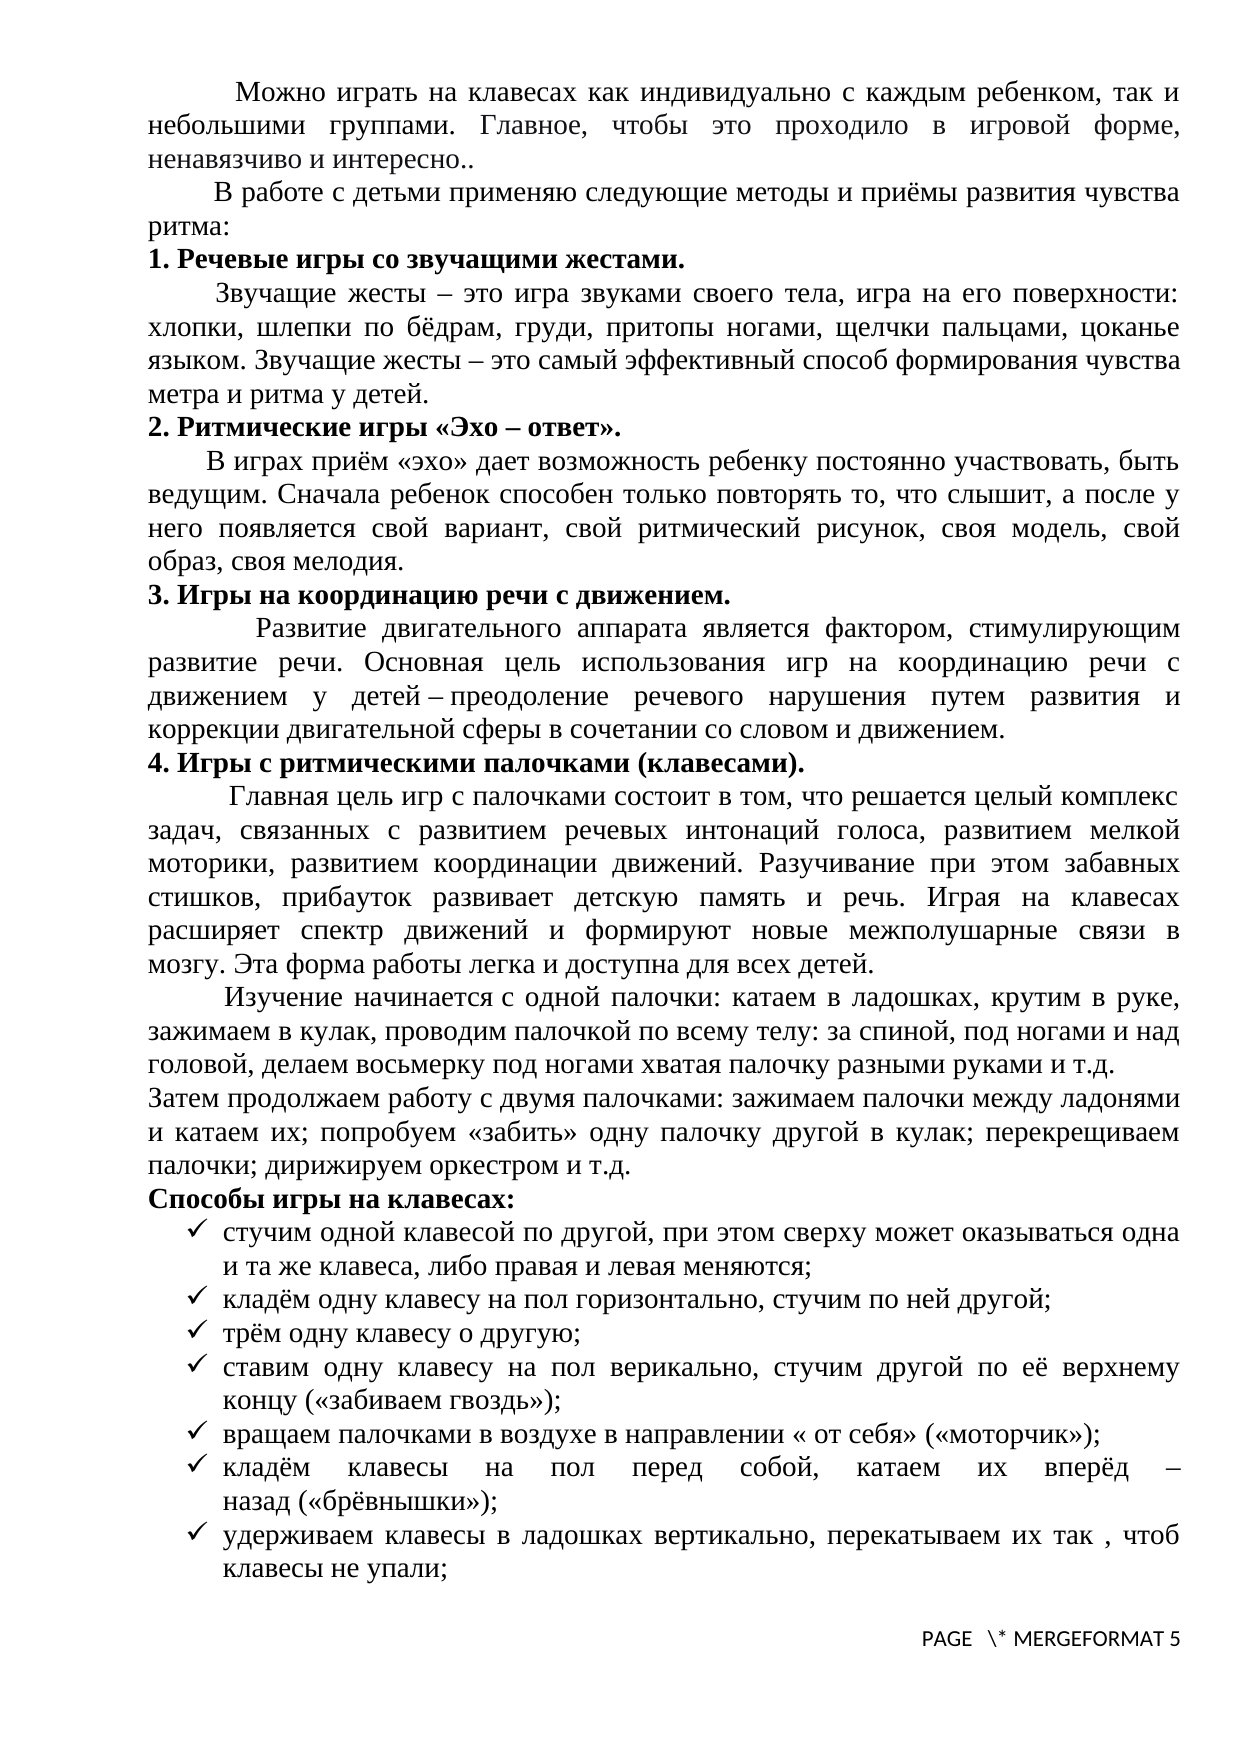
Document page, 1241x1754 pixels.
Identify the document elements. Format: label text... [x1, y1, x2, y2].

list трём одну клавесу о другую; [185, 1315, 1181, 1349]
text Главная цель игр с палочками состоит в том, что решается целый комплекс задач, связанных с развитием речевых интонаций голоса, развитием мелкой моторики, развитием координации движений. Разучивание при этом забавных стишков, прибауток развивает детскую память и речь. Играя на клавесах расширяет спектр движений и формируют новые межполушарные связи в мозгу. Эта форма работы легка и доступна для всех детей. [148, 778, 1181, 979]
text В работе с детьми применяю следующие методы и приёмы развития чувства ритма: [148, 174, 1181, 242]
text Можно играть на клавесах как индивидуально с каждым ребенком, так и небольшими группами. Главное, чтобы это проходило в игровой форме, ненавязчиво и интересно.. [148, 74, 1181, 174]
list удерживаем клавесы в ладошках вертикально, перекатываем их так , чтоб клавесы не упали; [185, 1517, 1181, 1584]
list кладём клавесы на пол перед собой, катаем их вперёд – назад («брёвнышки»); [185, 1449, 1181, 1517]
text Затем продолжаем работу с двумя палочками: зажимаем палочки между ладонями и катаем их; попробуем «забить» одну палочку другой в кулак; перекрещиваем палочки; дирижируем оркестром и т.д. [148, 1080, 1181, 1181]
text Изучение начинается с одной палочки: катаем в ладошках, крутим в руке, зажимаем в кулак, проводим палочкой по всему телу: за спиной, под ногами и над головой, делаем восьмерку под ногами хватая палочку разными руками и т.д. [148, 979, 1181, 1080]
list ставим одну клавесу на пол верикально, стучим другой по её верхнему концу («забиваем гвоздь»); [185, 1349, 1181, 1416]
text 3. Игры на координацию речи с движением. [148, 577, 1181, 611]
list стучим одной клавесой по другой, при этом сверху может оказываться одна и та же клавеса, либо правая и левая меняются; [185, 1214, 1181, 1281]
text В играх приём «эхо» дает возможность ребенку постоянно участвовать, быть ведущим. Сначала ребенок способен только повторять то, что слышит, а после у него появляется свой вариант, свой ритмический рисунок, своя модель, свой образ, своя мелодия. [148, 443, 1181, 577]
list кладём одну клавесу на пол горизонтально, стучим по ней другой; [185, 1281, 1181, 1315]
list вращаем палочками в воздухе в направлении « от себя» («моторчик»); [185, 1416, 1181, 1449]
text Развитие двигательного аппарата является фактором, стимулирующим развитие речи. Основная цель использования игр на координацию речи с движением у детей – преодоление речевого нарушения путем развития и коррекции двигательной сферы в сочетании со словом и движением. [148, 611, 1181, 745]
text 1. Речевые игры со звучащими жестами. [148, 242, 1181, 275]
text 2. Ритмические игры «Эхо – ответ». [148, 409, 1181, 443]
text Звучащие жесты – это игра звуками своего тела, игра на его поверхности: хлопки, шлепки по бёдрам, груди, притопы ногами, щелчки пальцами, цоканье языком. Звучащие жесты – это самый эффективный способ формирования чувства метра и ритма у детей. [148, 275, 1181, 409]
text Способы игры на клавесах: [148, 1181, 1181, 1214]
text 4. Игры с ритмическими палочками (клавесами). [148, 745, 1181, 778]
